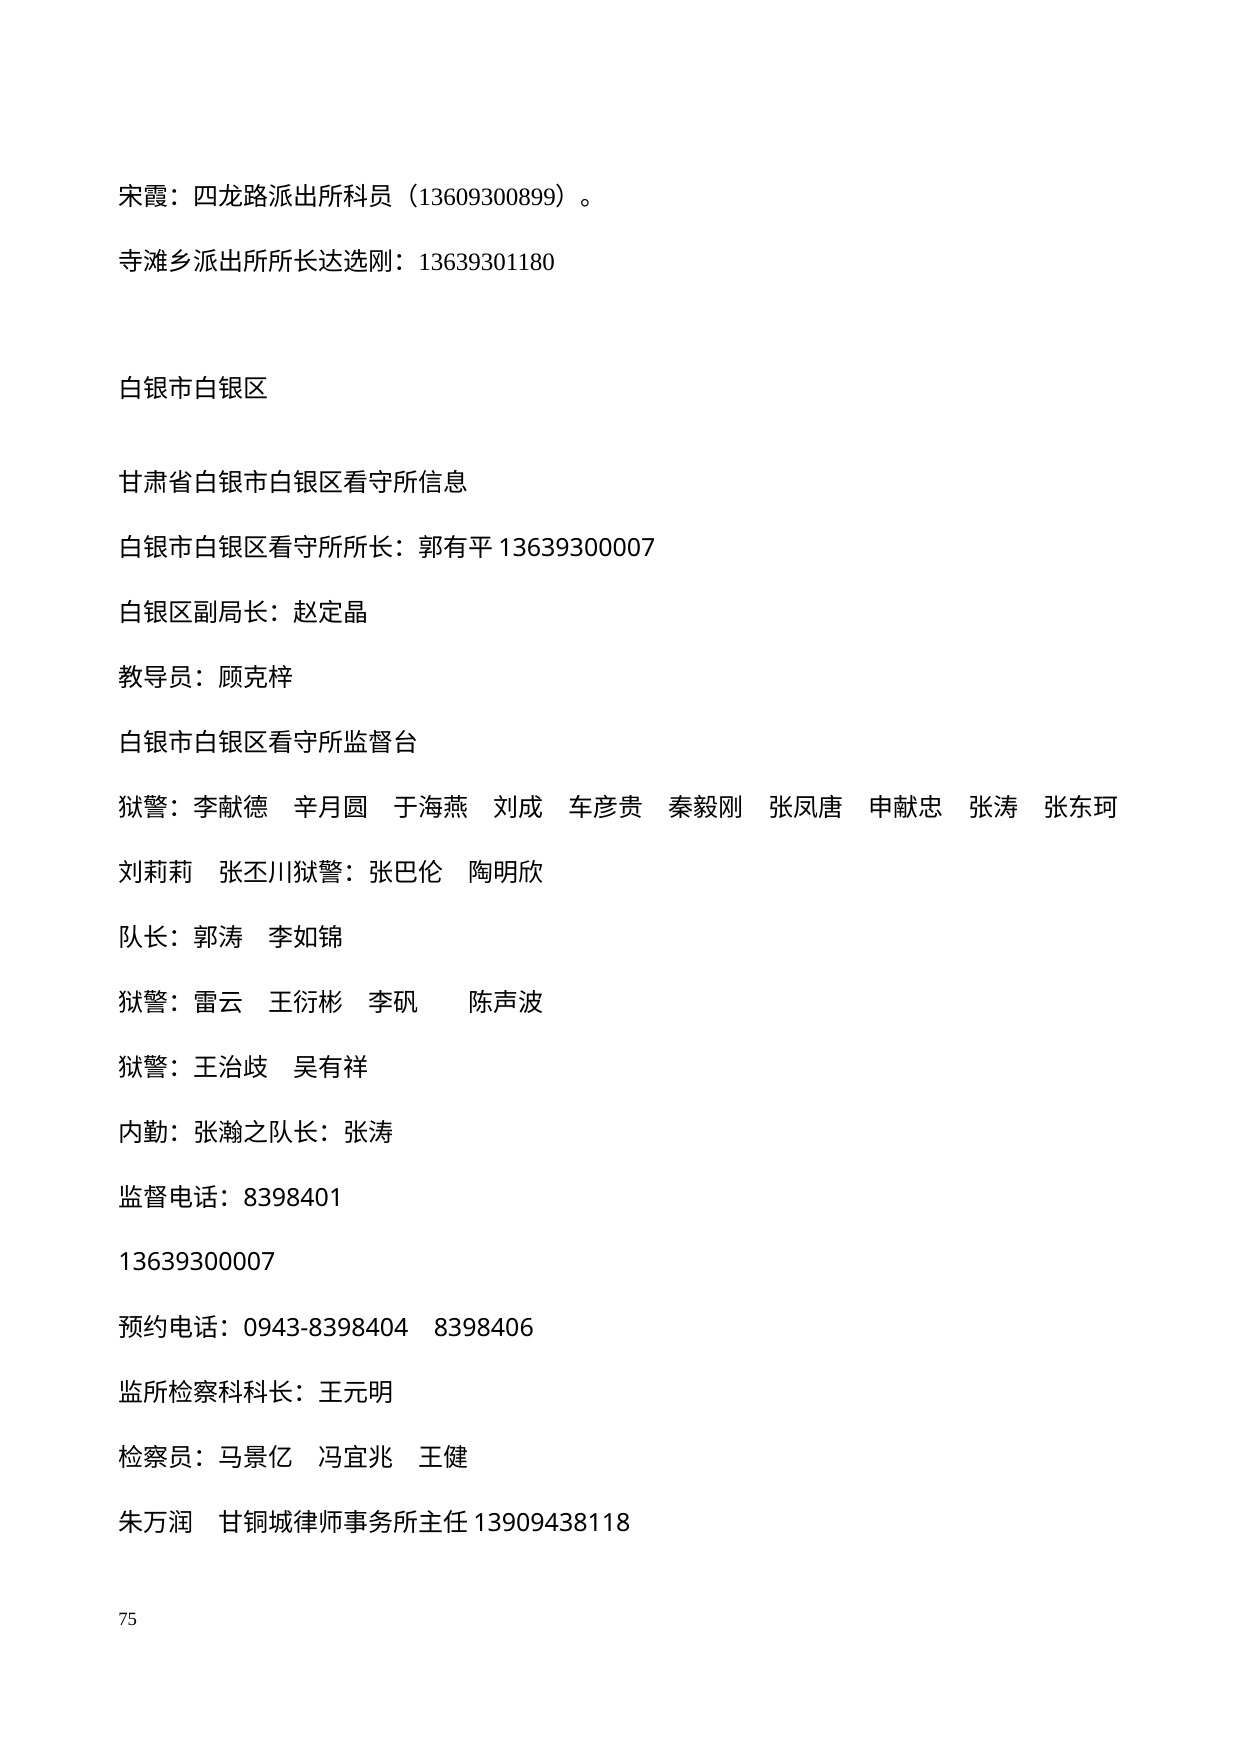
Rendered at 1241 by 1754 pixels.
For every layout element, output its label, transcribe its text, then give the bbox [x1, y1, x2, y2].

text 白银市白银区 [118, 321, 1122, 419]
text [118, 162, 1122, 292]
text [118, 448, 1122, 1553]
